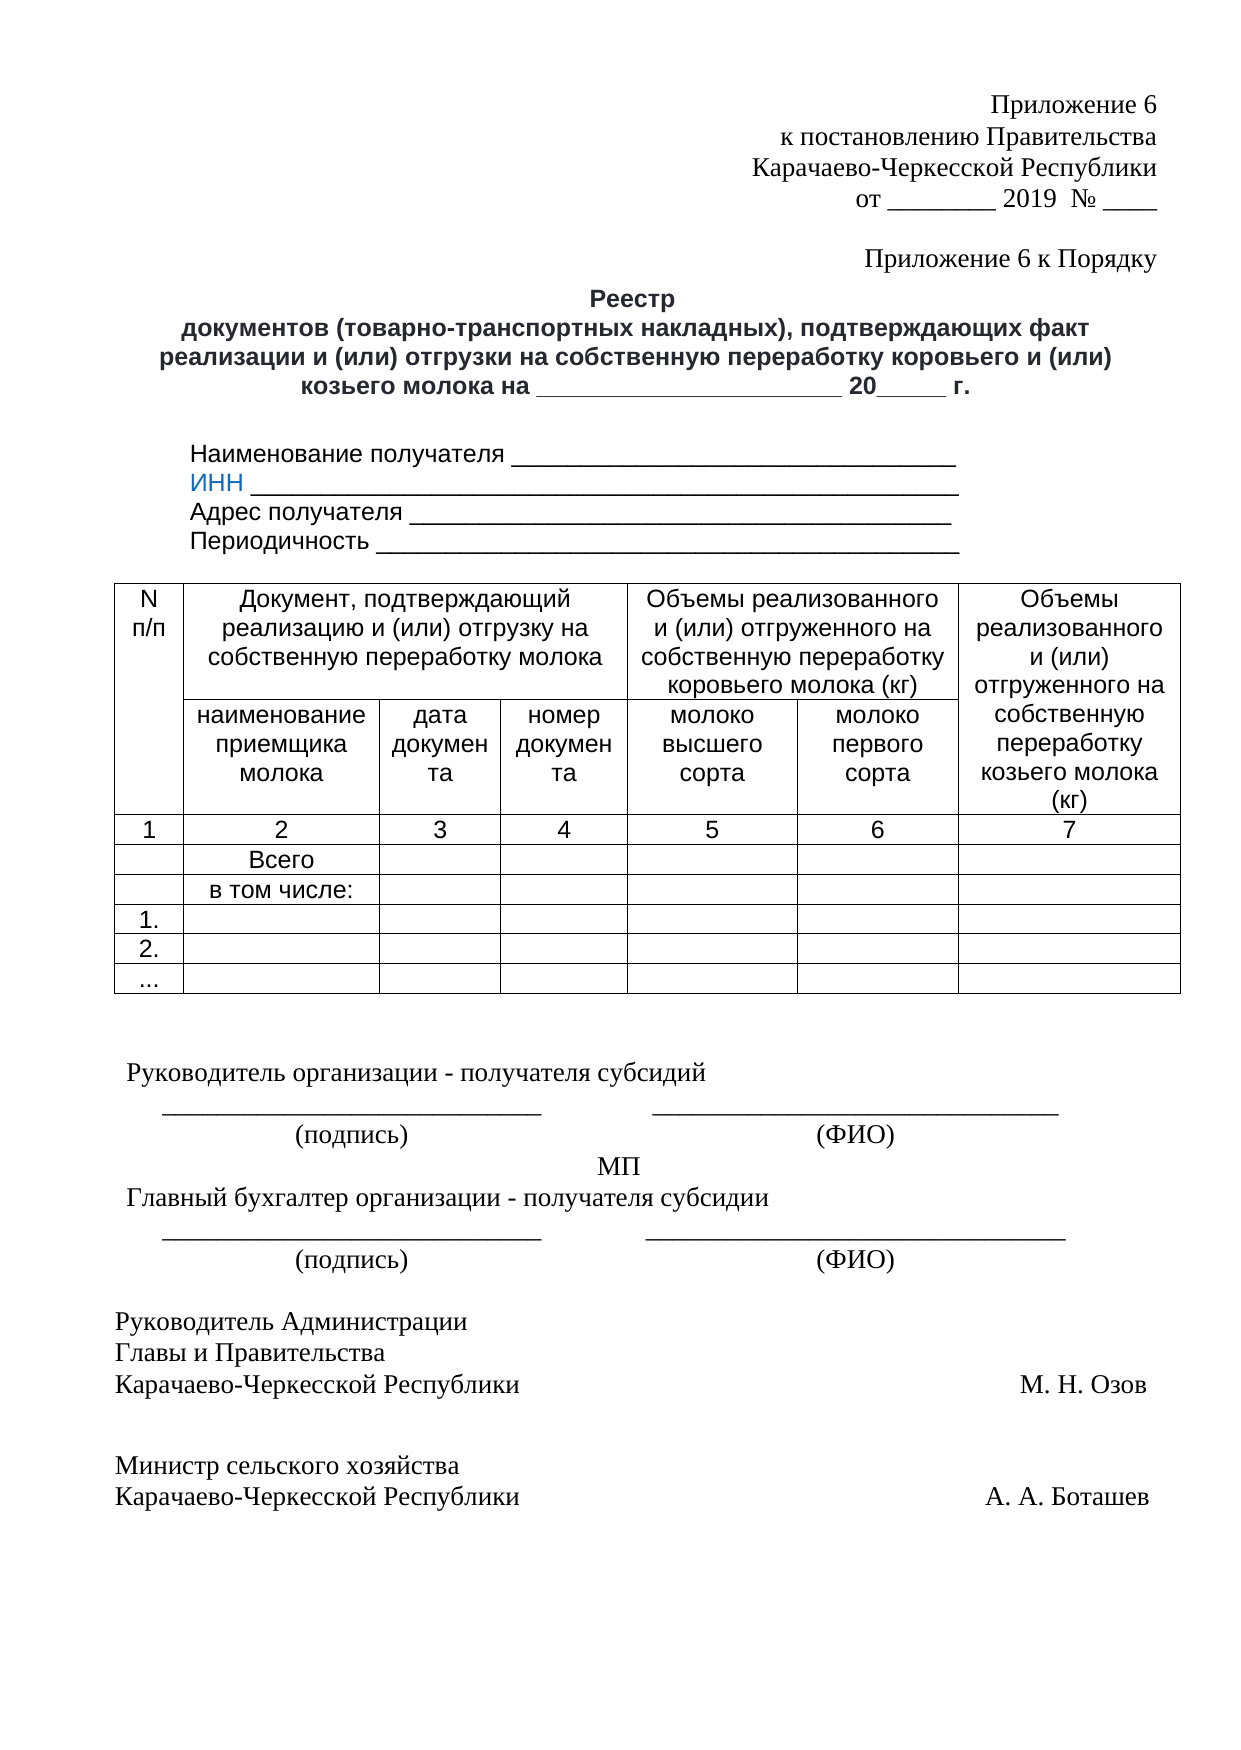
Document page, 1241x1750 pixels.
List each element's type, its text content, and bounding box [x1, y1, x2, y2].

text Карачаево-Черкесской Республики М. Н. Озов [114, 1368, 1157, 1399]
table_cell молоко первого сорта [798, 700, 958, 814]
text Карачаево-Черкесской Республики А. А. Боташев [114, 1480, 1157, 1511]
table_cell [184, 905, 379, 933]
table_cell ______________________________ (ФИО) [588, 1088, 1122, 1150]
table_header N п/п [115, 584, 183, 814]
text Периодичность __________________________________________ [114, 526, 1157, 554]
table_cell ... [115, 964, 183, 993]
table_cell ____________________________ (подпись) [115, 1212, 588, 1274]
text Реестр документов (товарно-транспортных накладных), подтверждающих факт реализации и (или) отгрузки на собственную переработку коровьего и (или) козьего молока на ______________________ 20_____ г. [114, 284, 1157, 399]
table_cell Главный бухгалтер организации - получателя субсидии [115, 1181, 1122, 1212]
text Приложение 6 к Порядку [114, 242, 1157, 273]
table_cell [959, 875, 1180, 903]
table_cell [380, 964, 500, 993]
table_cell [184, 964, 379, 993]
table_cell [628, 875, 797, 903]
table_cell 2. [115, 934, 183, 963]
table_cell [798, 934, 958, 963]
text Руководитель Администрации [114, 1305, 1157, 1337]
table_cell [798, 875, 958, 903]
table_cell [798, 845, 958, 874]
table_cell 1. [115, 905, 183, 933]
text Наименование получателя ________________________________ [114, 439, 1157, 468]
table_cell [501, 875, 627, 903]
table_cell 7 [959, 815, 1180, 844]
table_cell [380, 934, 500, 963]
table_cell [798, 964, 958, 993]
table_cell Руководитель организации - получателя субсидий [115, 994, 1122, 1087]
table_cell молоко высшего сорта [628, 700, 797, 814]
table_cell [798, 905, 958, 933]
table_cell 5 [628, 815, 797, 844]
table_header Документ, подтверждающий реализацию и (или) отгрузку на собственную переработку молока [184, 584, 627, 699]
table_cell [501, 964, 627, 993]
table_cell [115, 875, 183, 903]
table_cell номер документа [501, 700, 627, 814]
table_cell 4 [501, 815, 627, 844]
table_header Объемы реализованного и (или) отгруженного на собственную переработку козьего молока (кг) [959, 584, 1180, 814]
text Приложение 6 [646, 89, 1157, 120]
table_cell 6 [798, 815, 958, 844]
table_cell Всего [184, 845, 379, 874]
table_cell 3 [380, 815, 500, 844]
table_cell [115, 845, 183, 874]
table_cell [959, 934, 1180, 963]
table_cell [959, 845, 1180, 874]
text Главы и Правительства [114, 1337, 1157, 1368]
table_cell 2 [184, 815, 379, 844]
table_cell в том числе: [184, 875, 379, 903]
table_cell [959, 964, 1180, 993]
table_cell 1 [115, 815, 183, 844]
table_cell [628, 964, 797, 993]
table_cell [628, 905, 797, 933]
table_cell [380, 875, 500, 903]
table_cell [501, 905, 627, 933]
text к постановлению Правительства Карачаево-Черкесской Республики [646, 120, 1157, 182]
table_cell [501, 845, 627, 874]
table_cell [380, 845, 500, 874]
table_cell _______________________________ (ФИО) [588, 1212, 1122, 1274]
table_cell [959, 905, 1180, 933]
table_cell [380, 905, 500, 933]
table_cell наименование приемщика молока [184, 700, 379, 814]
text от ________ 2019 № ____ [646, 182, 1157, 213]
text ИНН ___________________________________________________ [114, 468, 1157, 497]
table_cell [628, 845, 797, 874]
text Адрес получателя _______________________________________ [114, 497, 1157, 526]
table_cell ____________________________ (подпись) [115, 1088, 588, 1150]
table_cell МП [115, 1150, 1122, 1181]
table_cell [184, 934, 379, 963]
table_cell дата документа [380, 700, 500, 814]
table_cell [628, 934, 797, 963]
table_header Объемы реализованного и (или) отгруженного на собственную переработку коровьего молока (кг) [628, 584, 958, 699]
table_cell [501, 934, 627, 963]
text Министр сельского хозяйства [114, 1449, 1157, 1480]
